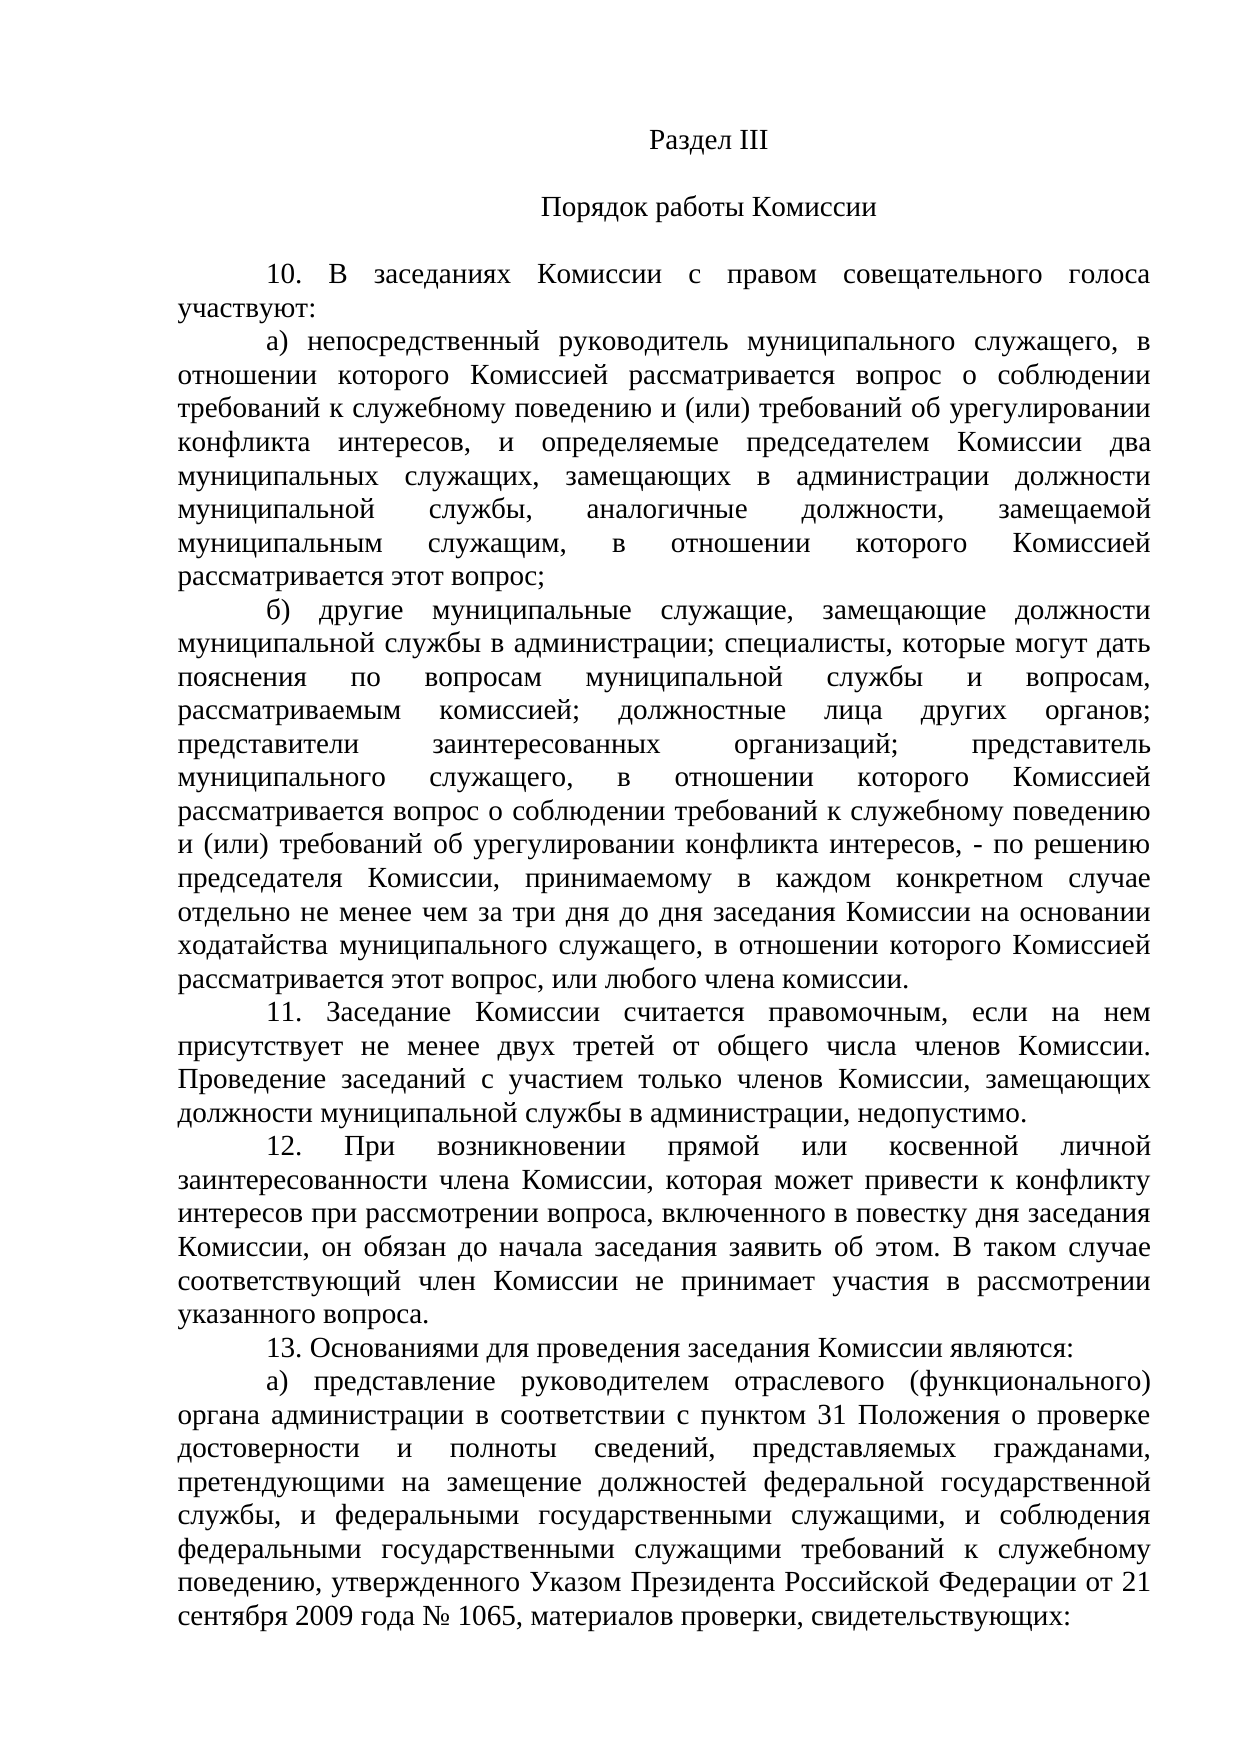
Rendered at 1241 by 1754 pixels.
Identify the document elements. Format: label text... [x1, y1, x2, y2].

text 11. Заседание Комиссии считается правомочным, если на нем присутствует не менее двух третей от общего числа членов Комиссии. Проведение заседаний с участием только членов Комиссии, замещающих должности муниципальной службы в администрации, недопустимо. [177, 994, 1152, 1128]
text а) представление руководителем отраслевого (функционального) органа администрации в соответствии с пунктом 31 Положения о проверке достоверности и полноты сведений, представляемых гражданами, претендующими на замещение должностей федеральной государственной службы, и федеральными государственными служащими, и соблюдения федеральными государственными служащими требований к служебному поведению, утвержденного Указом Президента Российской Федерации от 21 сентября 2009 года № 1065, материалов проверки, свидетельствующих: [177, 1363, 1152, 1632]
text 13. Основаниями для проведения заседания Комиссии являются: [177, 1330, 1152, 1363]
text а) непосредственный руководитель муниципального служащего, в отношении которого Комиссией рассматривается вопрос о соблюдении требований к служебному поведению и (или) требований об урегулировании конфликта интересов, и определяемые председателем Комиссии два муниципальных служащих, замещающих в администрации должности муниципальной службы, аналогичные должности, замещаемой муниципальным служащим, в отношении которого Комиссией рассматривается этот вопрос; [177, 323, 1152, 592]
text 10. В заседаниях Комиссии с правом совещательного голоса участвуют: [177, 256, 1152, 323]
text Раздел III [177, 122, 1152, 156]
text 12. При возникновении прямой или косвенной личной заинтересованности члена Комиссии, которая может привести к конфликту интересов при рассмотрении вопроса, включенного в повестку дня заседания Комиссии, он обязан до начала заседания заявить об этом. В таком случае соответствующий член Комиссии не принимает участия в рассмотрении указанного вопроса. [177, 1128, 1152, 1330]
text б) другие муниципальные служащие, замещающие должности муниципальной службы в администрации; специалисты, которые могут дать пояснения по вопросам муниципальной службы и вопросам, рассматриваемым комиссией; должностные лица других органов; представители заинтересованных организаций; представитель муниципального служащего, в отношении которого Комиссией рассматривается вопрос о соблюдении требований к служебному поведению и (или) требований об урегулировании конфликта интересов, - по решению председателя Комиссии, принимаемому в каждом конкретном случае отдельно не менее чем за три дня до дня заседания Комиссии на основании ходатайства муниципального служащего, в отношении которого Комиссией рассматривается этот вопрос, или любого члена комиссии. [177, 592, 1152, 994]
text Порядок работы Комиссии [177, 189, 1152, 223]
